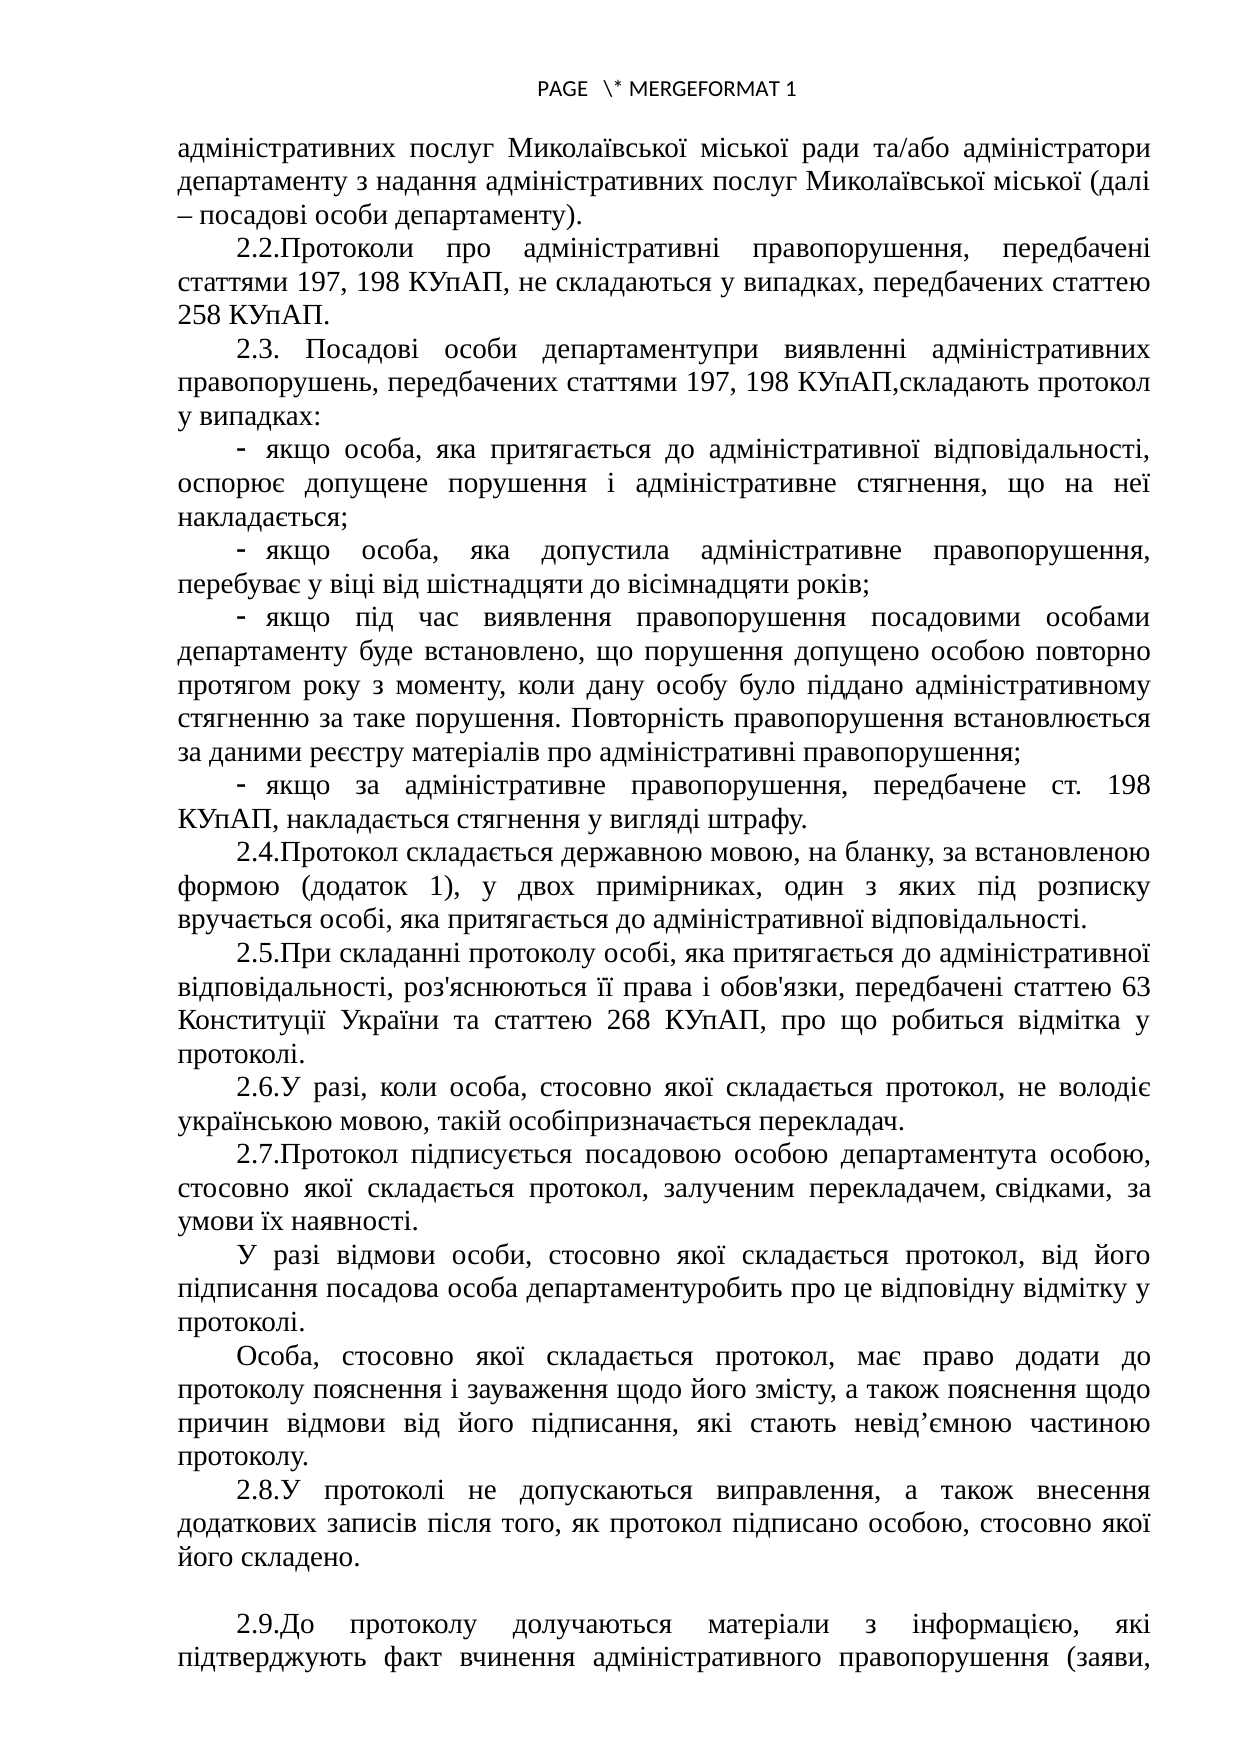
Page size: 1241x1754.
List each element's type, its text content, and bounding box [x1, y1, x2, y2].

list якщо особа, яка допустила адміністративне правопорушення, перебуває у віці від шістнадцяти до вісімнадцяти років; [177, 532, 1152, 599]
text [177, 1606, 1152, 1673]
text 2.2.Протоколи про адміністративні правопорушення, передбачені статтями 197, 198 КУпАП, не складаються у випадках, передбачених статтею 258 КУпАП. [177, 230, 1152, 331]
list якщо особа, яка притягається до адміністративної відповідальності, оспорює допущене порушення і адміністративне стягнення, що на неї накладається; [177, 432, 1152, 532]
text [177, 130, 1152, 230]
list якщо за адміністративне правопорушення, передбачене ст. 198 КУпАП, накладається стягнення у вигляді штрафу. [177, 767, 1152, 834]
text 2.3. Посадові особи департаментупри виявленні адміністративних правопорушень, передбачених статтями 197, 198 КУпАП,складають протокол у випадках: [177, 331, 1152, 432]
list якщо під час виявлення правопорушення посадовими особами департаменту буде встановлено, що порушення допущено особою повторно протягом року з моменту, коли дану особу було піддано адміністративному стягненню за таке порушення. Повторність правопорушення встановлюється за даними реєстру матеріалів про адміністративні правопорушення; [177, 599, 1152, 767]
text 2.4.Протокол складається державною мовою, на бланку, за встановленою формою (додаток 1), у двох примірниках, один з яких під розписку вручається особі, яка притягається до адміністративної відповідальності. [177, 834, 1152, 935]
text 2.8.У протоколі не допускаються виправлення, а також внесення додаткових записів після того, як протокол підписано особою, стосовно якої його складено. [177, 1472, 1152, 1572]
text У разі відмови особи, стосовно якої складається протокол, від його підписання посадова особа департаментуробить про це відповідну відмітку у протоколі. [177, 1237, 1152, 1338]
text 2.5.При складанні протоколу особі, яка притягається до адміністративної відповідальності, роз'яснюються її права і обов'язки, передбачені статтею 63 Конституції України та статтею 268 КУпАП, про що робиться відмітка у протоколі. [177, 935, 1152, 1069]
text 2.6.У разі, коли особа, стосовно якої складається протокол, не володіє українською мовою, такій особіпризначається перекладач. [177, 1069, 1152, 1136]
text 2.7.Протокол підписується посадовою особою департаментута особою, стосовно якої складається протокол, залученим перекладачем, свідками, за умови їх наявності. [177, 1136, 1152, 1237]
text Особа, стосовно якої складається протокол, має право додати до протоколу пояснення і зауваження щодо його змісту, а також пояснення щодо причин відмови від його підписання, які стають невід’ємною частиною протоколу. [177, 1338, 1152, 1472]
